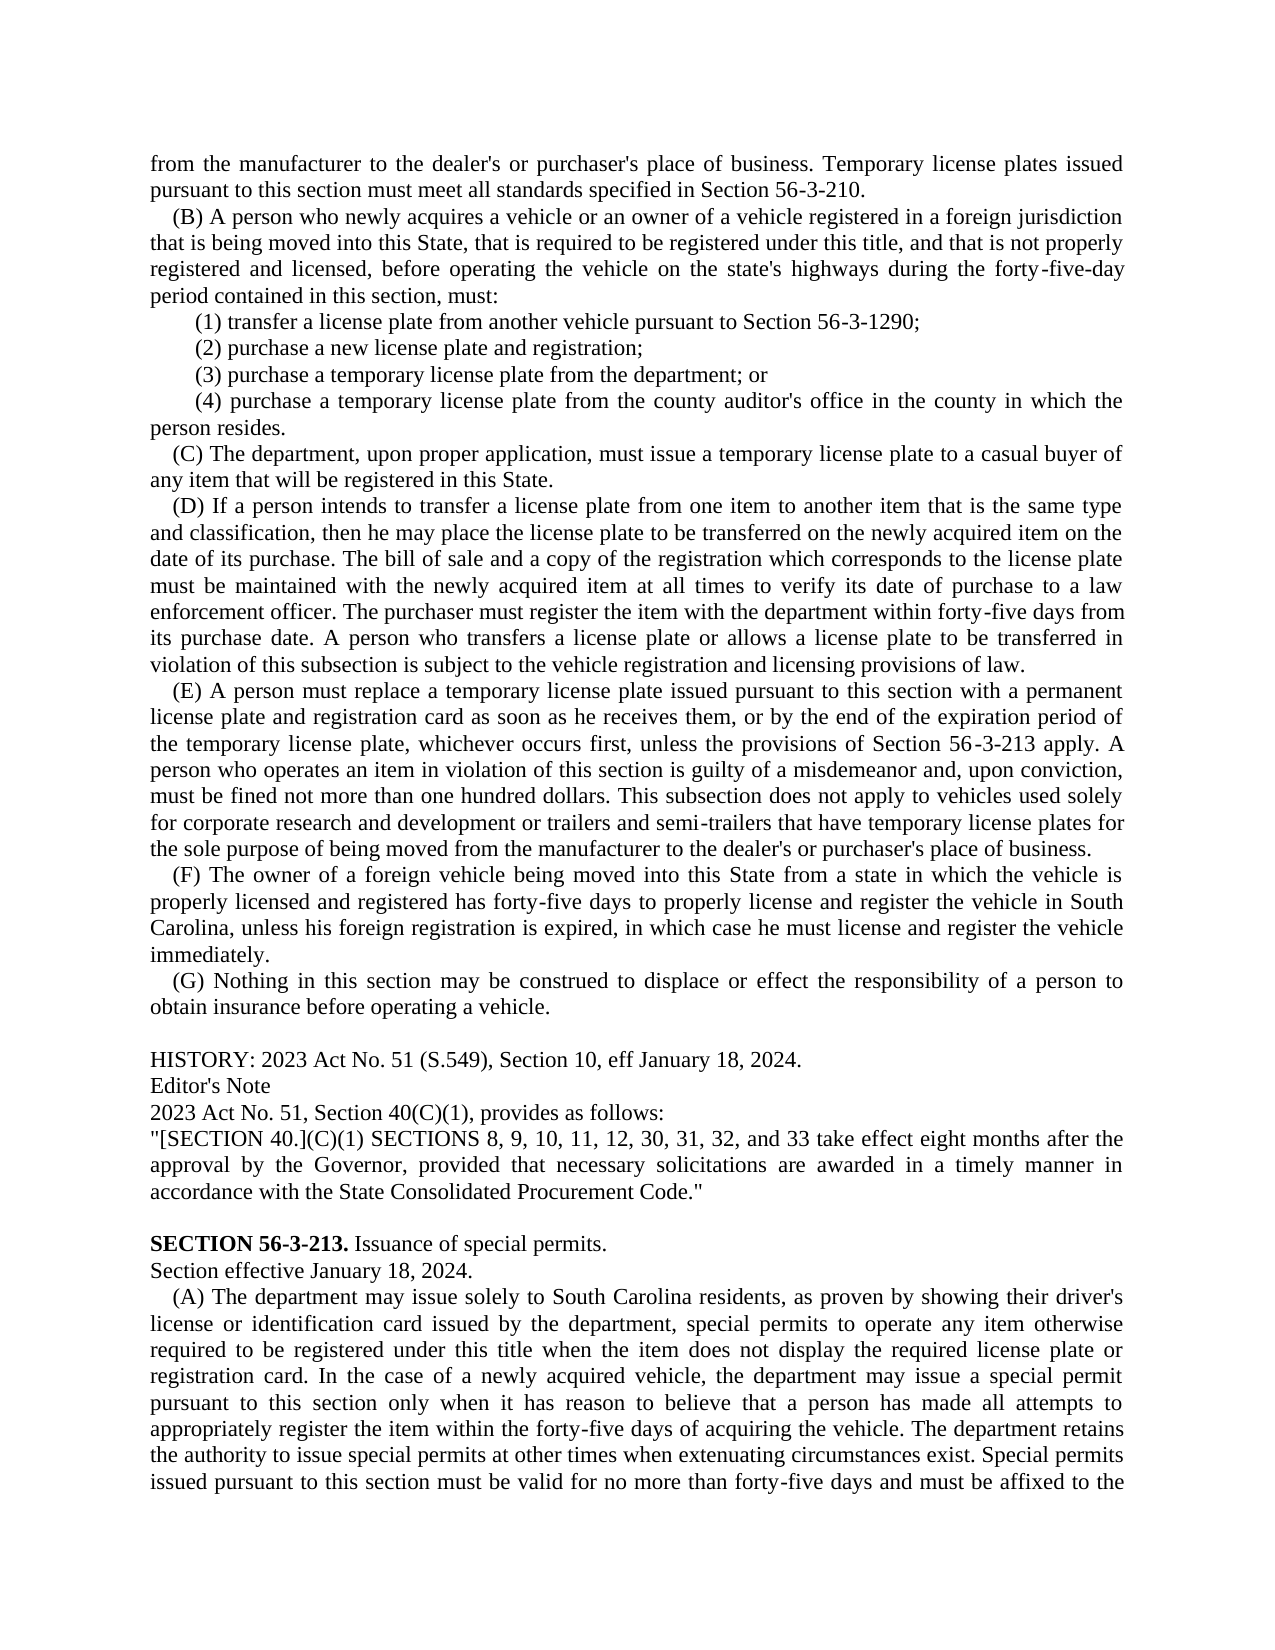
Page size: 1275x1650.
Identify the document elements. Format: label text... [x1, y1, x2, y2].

text Editor's Note [150, 1072, 1125, 1099]
text SECTION 56-3-213. Issuance of special permits. [150, 1231, 1125, 1257]
text (3) purchase a temporary license plate from the department; or [150, 361, 1125, 387]
text HISTORY: 2023 Act No. 51 (S.549), Section 10, eff January 18, 2024. [150, 1046, 1125, 1072]
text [150, 1283, 1125, 1494]
text (B) A person who newly acquires a vehicle or an owner of a vehicle registered in a foreign jurisdiction that is being moved into this State, that is required to be registered under this title, and that is not properly registered and licensed, before operating the vehicle on the state's highways during the forty-five-day period contained in this section, must: [150, 203, 1125, 308]
text 2023 Act No. 51, Section 40(C)(1), provides as follows: [150, 1099, 1125, 1125]
text Section effective January 18, 2024. [150, 1257, 1125, 1283]
text (G) Nothing in this section may be construed to displace or effect the responsibility of a person to obtain insurance before operating a vehicle. [150, 967, 1125, 1020]
text (E) A person must replace a temporary license plate issued pursuant to this section with a permanent license plate and registration card as soon as he receives them, or by the end of the expiration period of the temporary license plate, whichever occurs first, unless the provisions of Section 56-3-213 apply. A person who operates an item in violation of this section is guilty of a misdemeanor and, upon conviction, must be fined not more than one hundred dollars. This subsection does not apply to vehicles used solely for corporate research and development or trailers and semi-trailers that have temporary license plates for the sole purpose of being moved from the manufacturer to the dealer's or purchaser's place of business. [150, 677, 1125, 862]
text (F) The owner of a foreign vehicle being moved into this State from a state in which the vehicle is properly licensed and registered has forty-five days to properly license and register the vehicle in South Carolina, unless his foreign registration is expired, in which case he must license and register the vehicle immediately. [150, 862, 1125, 967]
text (D) If a person intends to transfer a license plate from one item to another item that is the same type and classification, then he may place the license plate to be transferred on the newly acquired item on the date of its purchase. The bill of sale and a copy of the registration which corresponds to the license plate must be maintained with the newly acquired item at all times to verify its date of purchase to a law enforcement officer. The purchaser must register the item with the department within forty-five days from its purchase date. A person who transfers a license plate or allows a license plate to be transferred in violation of this subsection is subject to the vehicle registration and licensing provisions of law. [150, 493, 1125, 677]
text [150, 150, 1125, 203]
text (C) The department, upon proper application, must issue a temporary license plate to a casual buyer of any item that will be registered in this State. [150, 440, 1125, 493]
text (4) purchase a temporary license plate from the county auditor's office in the county in which the person resides. [150, 387, 1125, 440]
text (1) transfer a license plate from another vehicle pursuant to Section 56-3-1290; [150, 308, 1125, 334]
text (2) purchase a new license plate and registration; [150, 334, 1125, 361]
